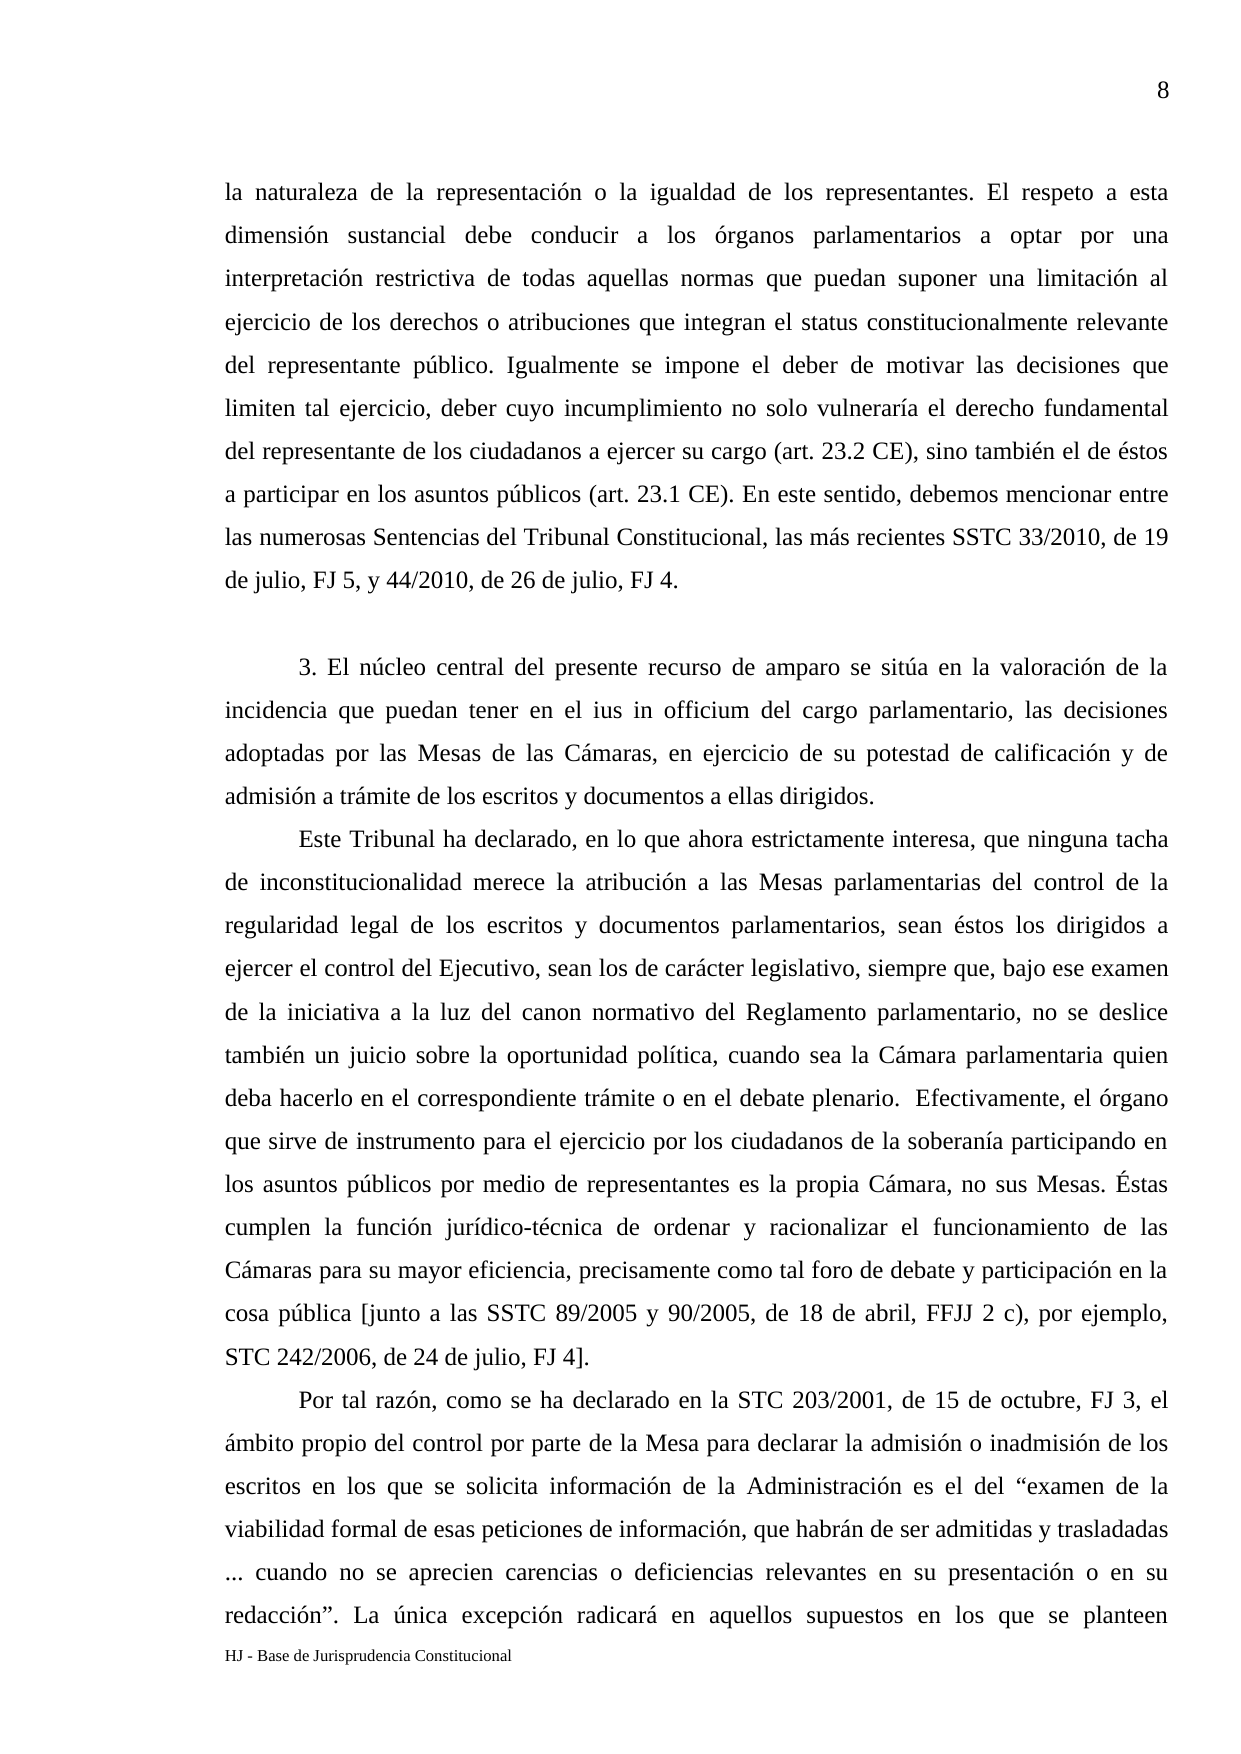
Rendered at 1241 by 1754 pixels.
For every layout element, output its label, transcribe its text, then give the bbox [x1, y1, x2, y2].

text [224, 1385, 1169, 1629]
text Este Tribunal ha declarado, en lo que ahora estrictamente interesa, que ninguna tacha de inconstitucionalidad merece la atribución a las Mesas parlamentarias del control de la regularidad legal de los escritos y documentos parlamentarios, sean éstos los dirigidos a ejercer el control del Ejecutivo, sean los de carácter legislativo, siempre que, bajo ese examen de la iniciativa a la luz del canon normativo del Reglamento parlamentario, no se deslice también un juicio sobre la oportunidad política, cuando sea la Cámara parlamentaria quien deba hacerlo en el correspondiente trámite o en el debate plenario. Efectivamente, el órgano que sirve de instrumento para el ejercicio por los ciudadanos de la soberanía participando en los asuntos públicos por medio de representantes es la propia Cámara, no sus Mesas. Éstas cumplen la función jurídico-técnica de ordenar y racionalizar el funcionamiento de las Cámaras para su mayor eficiencia, precisamente como tal foro de debate y participación en la cosa pública [junto a las SSTC 89/2005 y 90/2005, de 18 de abril, FFJJ 2 c), por ejemplo, STC 242/2006, de 24 de julio, FJ 4]. [224, 824, 1169, 1370]
text 3. El núcleo central del presente recurso de amparo se sitúa en la valoración de la incidencia que puedan tener en el ius in officium del cargo parlamentario, las decisiones adoptadas por las Mesas de las Cámaras, en ejercicio de su potestad de calificación y de admisión a trámite de los escritos y documentos a ellas dirigidos. [224, 652, 1169, 810]
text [224, 177, 1169, 594]
